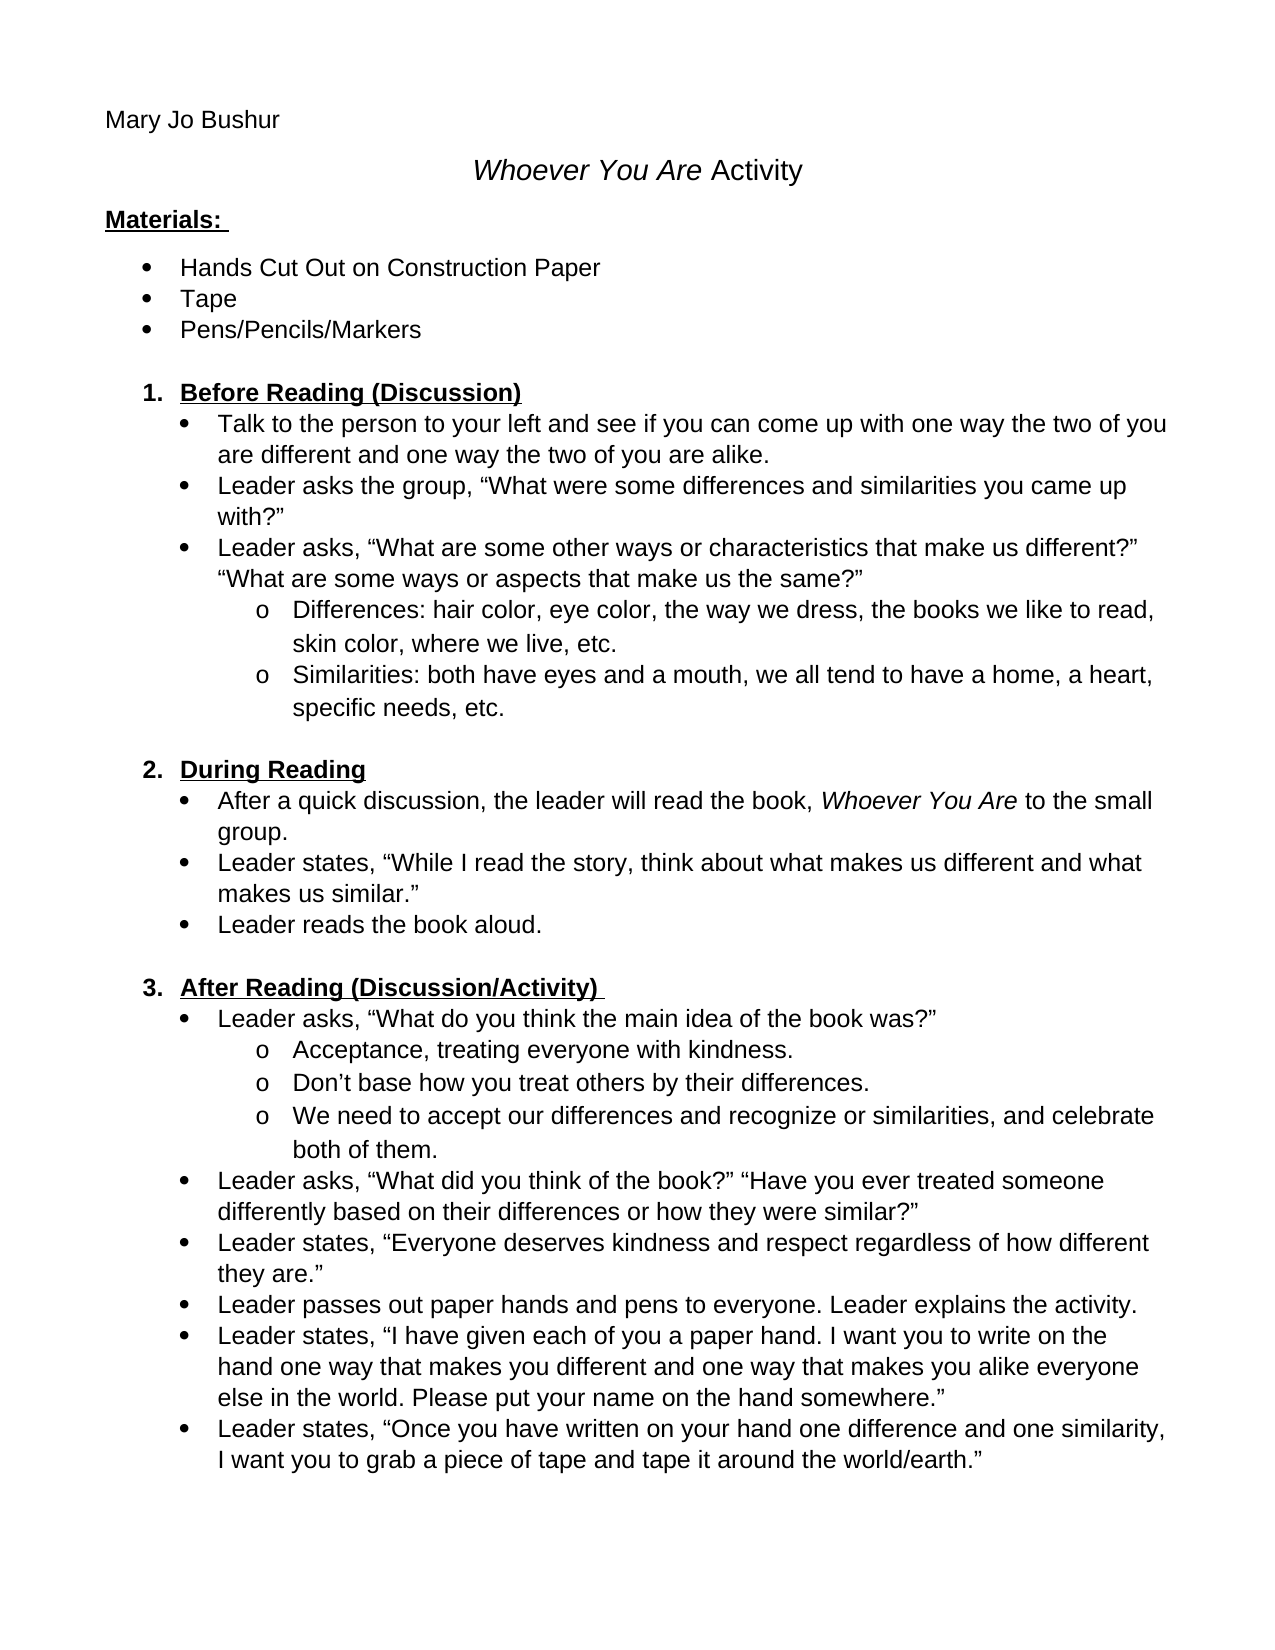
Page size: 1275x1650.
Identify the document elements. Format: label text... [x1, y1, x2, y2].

text Materials: [105, 206, 1170, 234]
list Similarities: both have eyes and a mouth, we all tend to have a home, a heart, specific needs, etc. [255, 659, 1170, 722]
list Differences: hair color, eye color, the way we dress, the books we like to read, skin color, where we live, etc. [255, 595, 1170, 657]
list Acceptance, treating everyone with kindness. [255, 1035, 1170, 1066]
list Leader asks, “What do you think the main idea of the book was?” [180, 1003, 1170, 1032]
list Leader passes out paper hands and pens to everyone. Leader explains the activity. [180, 1290, 1170, 1319]
list Leader states, “Once you have written on your hand one difference and one similarity, I want you to grab a piece of tape and tape it around the world/earth.” [180, 1414, 1170, 1474]
list After Reading (Discussion/Activity) [142, 972, 1170, 1001]
list Pens/Pencils/Markers [142, 316, 1170, 344]
list Leader states, “Everyone deserves kindness and respect regardless of how different they are.” [180, 1228, 1170, 1288]
list Talk to the person to your left and see if you can come up with one way the two of you are different and one way the two of you are alike. [180, 409, 1170, 469]
list Tape [142, 284, 1170, 313]
list Leader states, “While I read the story, think about what makes us different and what makes us similar.” [180, 848, 1170, 908]
list Leader asks, “What did you think of the book?” “Have you ever treated someone differently based on their differences or how they were similar?” [180, 1166, 1170, 1226]
list After a quick discussion, the leader will read the book, Whoever You Are to the small group. [180, 786, 1170, 846]
text Mary Jo Bushur [105, 105, 1170, 134]
list During Reading [142, 755, 1170, 784]
list Leader reads the book aloud. [180, 910, 1170, 939]
list Before Reading (Discussion) [142, 378, 1170, 406]
list Leader states, “I have given each of you a paper hand. I want you to write on the hand one way that makes you different and one way that makes you alike everyone else in the world. Please put your name on the hand somewhere.” [180, 1321, 1170, 1412]
text Whoever You Are Activity [105, 153, 1170, 186]
list Hands Cut Out on Construction Paper [142, 253, 1170, 282]
list Leader asks the group, “What were some differences and similarities you came up with?” [180, 471, 1170, 531]
list Don’t base how you treat others by their differences. [255, 1068, 1170, 1099]
list Leader asks, “What are some other ways or characteristics that make us different?” “What are some ways or aspects that make us the same?” [180, 533, 1170, 593]
list We need to accept our differences and recognize or similarities, and celebrate both of them. [255, 1101, 1170, 1163]
